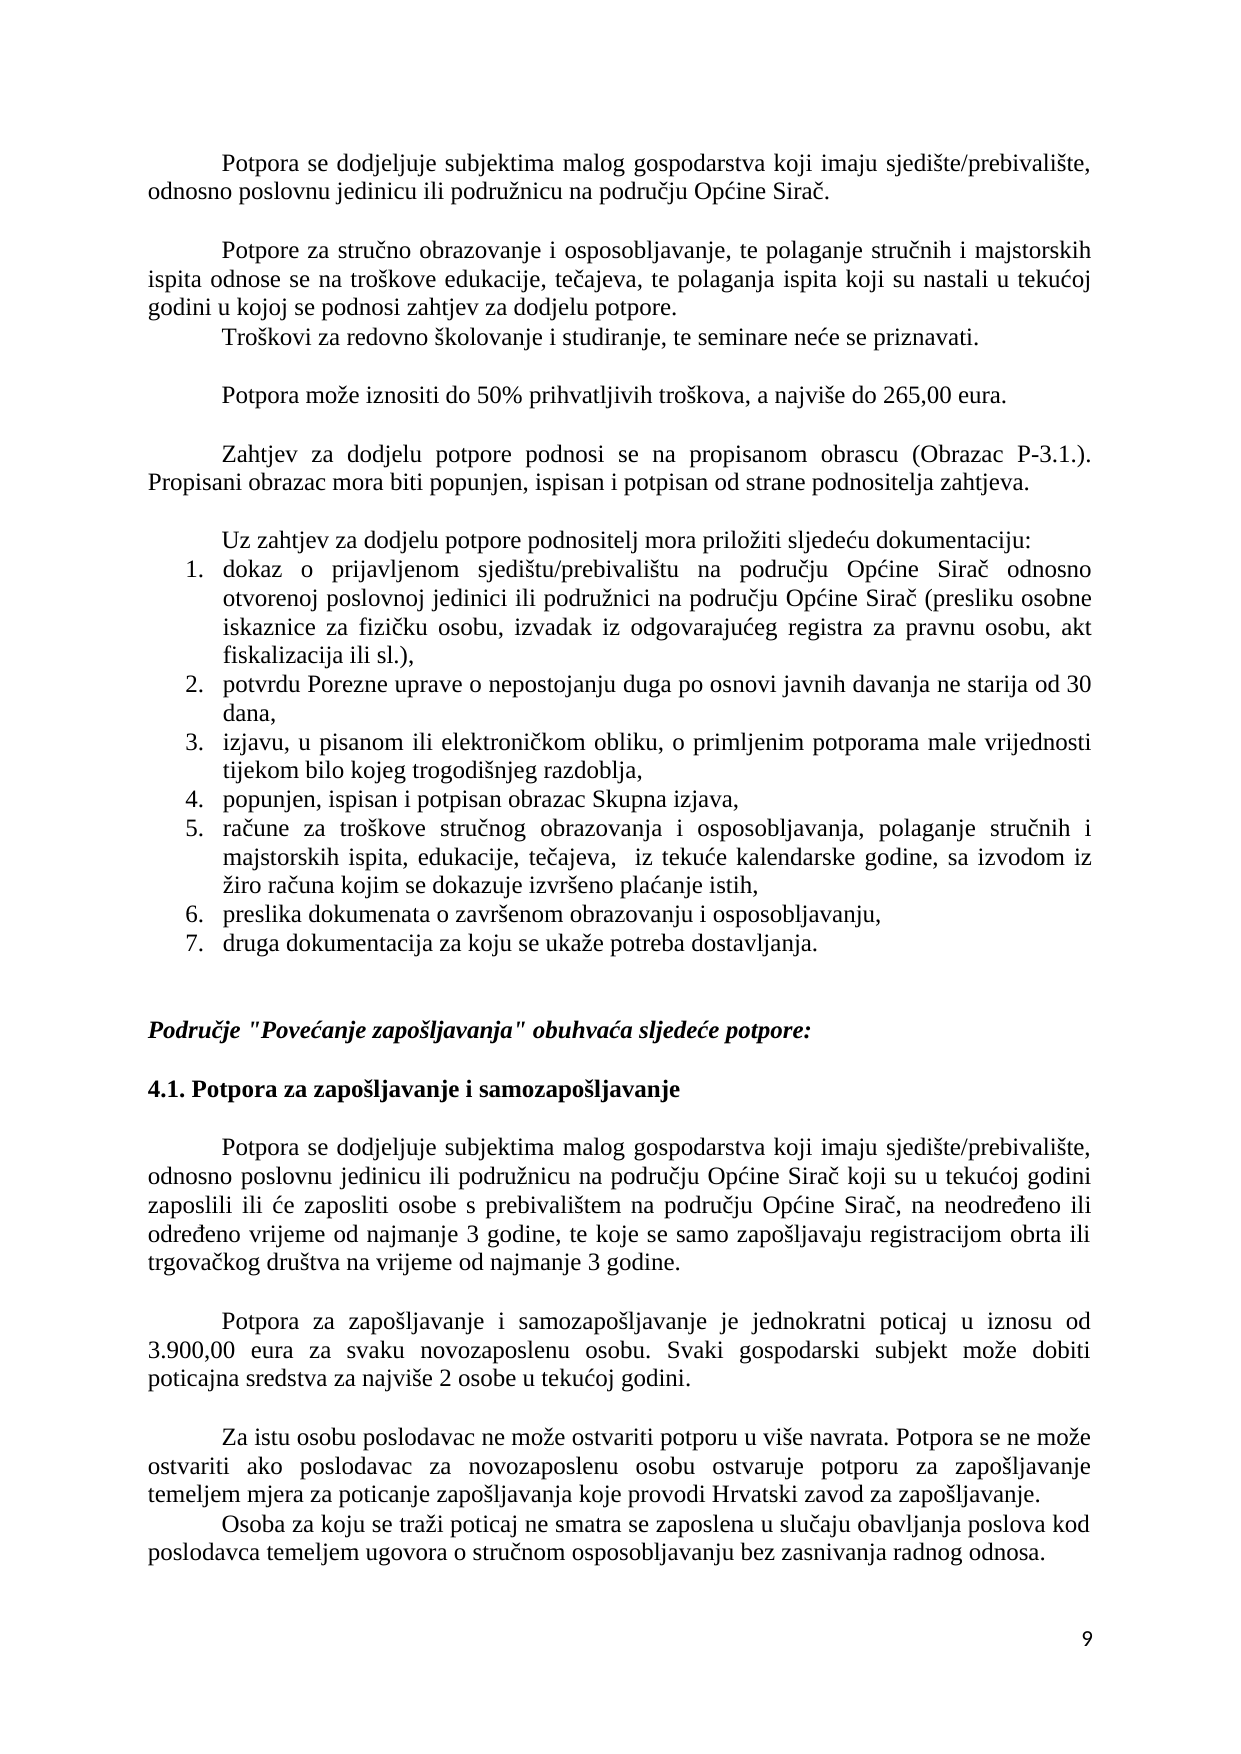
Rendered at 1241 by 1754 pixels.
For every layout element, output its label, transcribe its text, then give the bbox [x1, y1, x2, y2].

text Uz zahtjev za dodjelu potpore podnositelj mora priložiti sljedeću dokumentaciju: [148, 526, 1093, 554]
list izjavu, u pisanom ili elektroničkom obliku, o primljenim potporama male vrijednosti tijekom bilo kojeg trogodišnjeg razdoblja, [185, 727, 1093, 784]
list dokaz o prijavljenom sjedištu/prebivalištu na području Općine Sirač odnosno otvorenoj poslovnoj jedinici ili podružnici na području Općine Sirač (presliku osobne iskaznice za fizičku osobu, izvadak iz odgovarajućeg registra za pravnu osobu, akt fiskalizacija ili sl.), [185, 554, 1093, 669]
text Potpora za zapošljavanje i samozapošljavanje je jednokratni poticaj u iznosu od 3.900,00 eura za svaku novozaposlenu osobu. Svaki gospodarski subjekt može dobiti poticajna sredstva za najviše 2 osobe u tekućoj godini. [148, 1306, 1092, 1392]
text Osoba za koju se traži poticaj ne smatra se zaposlena u slučaju obavljanja poslova kod poslodavca temeljem ugovora o stručnom osposobljavanju bez zasnivanja radnog odnosa. [148, 1509, 1092, 1566]
text Područje "Povećanje zapošljavanja" obuhvaća sljedeće potpore: [148, 1015, 1092, 1044]
list račune za troškove stručnog obrazovanja i osposobljavanja, polaganje stručnih i majstorskih ispita, edukacije, tečajeva, iz tekuće kalendarske godine, sa izvodom iz žiro računa kojim se dokazuje izvršeno plaćanje istih, [185, 813, 1093, 899]
text Potpora se dodjeljuje subjektima malog gospodarstva koji imaju sjedište/prebivalište, odnosno poslovnu jedinicu ili podružnicu na području Općine Sirač. [148, 148, 1092, 205]
list preslika dokumenata o završenom obrazovanju i osposobljavanju, [185, 899, 1093, 928]
text Potpore za stručno obrazovanje i osposobljavanje, te polaganje stručnih i majstorskih ispita odnose se na troškove edukacije, tečajeva, te polaganja ispita koji su nastali u tekućoj godini u kojoj se podnosi zahtjev za dodjelu potpore. [148, 235, 1092, 321]
text Za istu osobu poslodavac ne može ostvariti potporu u više navrata. Potpora se ne može ostvariti ako poslodavac za novozaposlenu osobu ostvaruje potporu za zapošljavanje temeljem mjera za poticanje zapošljavanja koje provodi Hrvatski zavod za zapošljavanje. [148, 1422, 1092, 1508]
list popunjen, ispisan i potpisan obrazac Skupna izjava, [185, 784, 1093, 813]
text 4.1. Potpora za zapošljavanje i samozapošljavanje [148, 1074, 1092, 1103]
text Zahtjev za dodjelu potpore podnosi se na propisanom obrascu (Obrazac P-3.1.). Propisani obrazac mora biti popunjen, ispisan i potpisan od strane podnositelja zahtjeva. [148, 439, 1093, 496]
text Potpora može iznositi do 50% prihvatljivih troškova, a najviše do 265,00 eura. [148, 380, 1092, 409]
list druga dokumentacija za koju se ukaže potreba dostavljanja. [185, 928, 1093, 957]
text Potpora se dodjeljuje subjektima malog gospodarstva koji imaju sjedište/prebivalište, odnosno poslovnu jedinicu ili podružnicu na području Općine Sirač koji su u tekućoj godini zaposlili ili će zaposliti osobe s prebivalištem na području Općine Sirač, na neodređeno ili određeno vrijeme od najmanje 3 godine, te koje se samo zapošljavaju registracijom obrta ili trgovačkog društva na vrijeme od najmanje 3 godine. [148, 1132, 1092, 1276]
text Troškovi za redovno školovanje i studiranje, te seminare neće se priznavati. [148, 322, 1092, 350]
list potvrdu Porezne uprave o nepostojanju duga po osnovi javnih davanja ne starija od 30 dana, [185, 669, 1093, 727]
